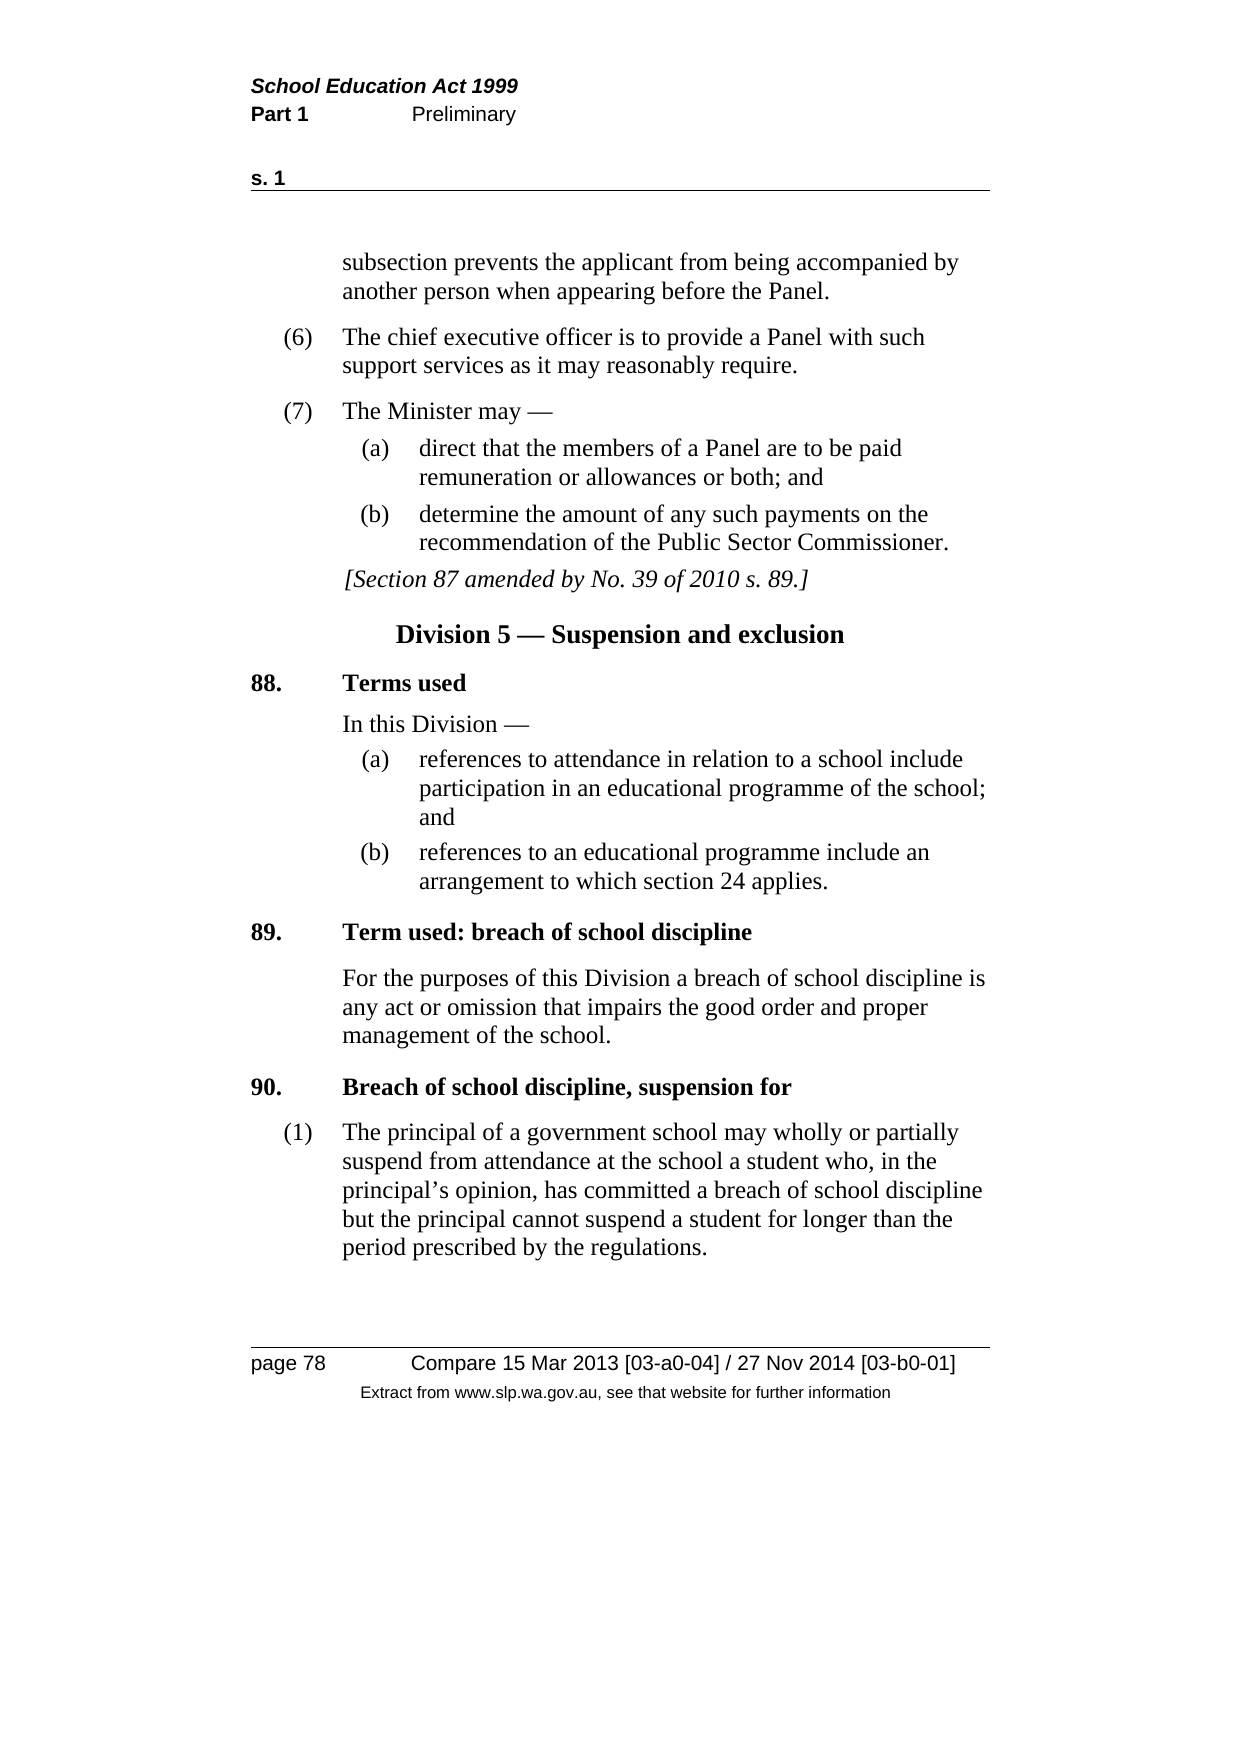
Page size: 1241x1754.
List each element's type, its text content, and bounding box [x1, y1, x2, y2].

text (b) determine the amount of any such payments on the recommendation of the Public Sector Commissioner. [251, 499, 990, 556]
subtitle 89. Term used: breach of school discipline [251, 917, 990, 946]
subtitle 88. Terms used [251, 668, 990, 697]
text [Section 87 amended by No. 39 of 2010 s. 89.] [251, 564, 990, 593]
text (a) direct that the members of a Panel are to be paid remuneration or allowances or both; and [251, 433, 990, 490]
text (a) references to attendance in relation to a school include participation in an educational programme of the school; and [251, 744, 990, 831]
text (7) The Minister may — [251, 396, 990, 424]
text (6) The chief executive officer is to provide a Panel with such support services as it may reasonably require. [251, 322, 990, 379]
text For the purposes of this Division a breach of school discipline is any act or omission that impairs the good order and proper management of the school. [251, 963, 990, 1049]
text In this Division — [251, 709, 990, 738]
subtitle 90. Breach of school discipline, suspension for [251, 1072, 990, 1101]
text (1) The principal of a government school may wholly or partially suspend from attendance at the school a student who, in the principal’s opinion, has committed a breach of school discipline but the principal cannot suspend a student for longer than the period prescribed by the regulations. [251, 1117, 990, 1261]
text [251, 247, 990, 305]
text (b) references to an educational programme include an arrangement to which section 24 applies. [251, 837, 990, 894]
subtitle Division 5 — Suspension and exclusion [251, 618, 990, 649]
